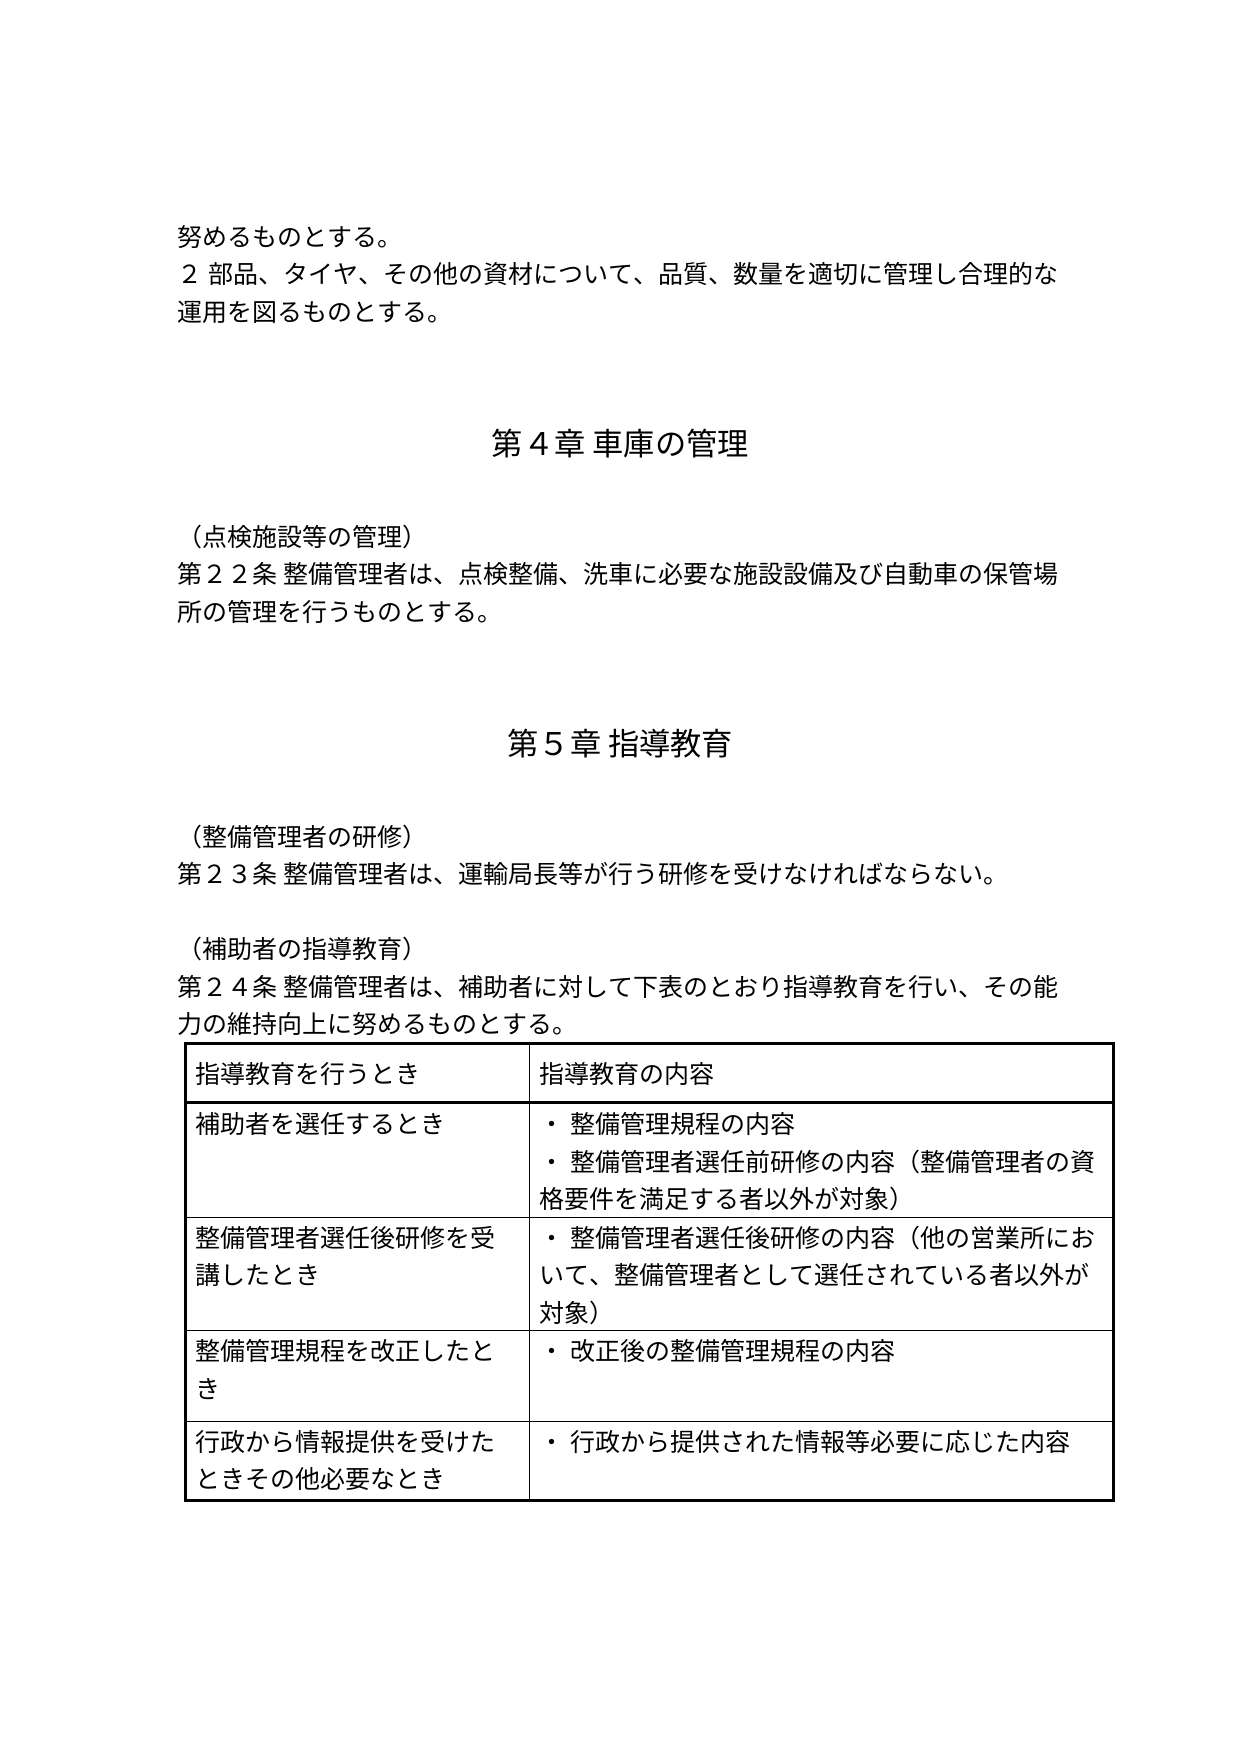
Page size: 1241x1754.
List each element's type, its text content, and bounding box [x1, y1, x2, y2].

table_cell ・ 整備管理規程の内容 ・ 整備管理者選任前研修の内容（整備管理者の資格要件を満足する者以外が対象） [530, 1104, 1112, 1217]
table_header 指導教育の内容 [530, 1045, 1112, 1101]
table_header 指導教育を行うとき [187, 1045, 529, 1101]
text （補助者の指導教育） [177, 929, 1063, 967]
text 第２４条 整備管理者は、補助者に対して下表のとおり指導教育を行い、その能力の維持向上に努めるものとする。 [177, 967, 1063, 1042]
text （整備管理者の研修） [177, 817, 1063, 854]
text 第４章 車庫の管理 [177, 404, 1063, 479]
table_cell ・ 整備管理者選任後研修の内容（他の営業所において、整備管理者として選任されている者以外が対象） [530, 1218, 1112, 1330]
text 第５章 指導教育 [177, 704, 1063, 779]
text 第２３条 整備管理者は、運輸局長等が行う研修を受けなければならない。 [177, 854, 1063, 892]
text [177, 217, 1063, 254]
table_cell 整備管理規程を改正したとき [187, 1331, 529, 1421]
text 第２２条 整備管理者は、点検整備、洗車に必要な施設設備及び自動車の保管場所の管理を行うものとする。 [177, 554, 1063, 629]
table_cell 行政から情報提供を受けたときその他必要なとき [187, 1422, 529, 1499]
text ２ 部品、タイヤ、その他の資材について、品質、数量を適切に管理し合理的な運用を図るものとする。 [177, 254, 1063, 329]
table_cell ・ 改正後の整備管理規程の内容 [530, 1331, 1112, 1421]
text （点検施設等の管理） [177, 517, 1063, 554]
table_cell 補助者を選任するとき [187, 1104, 529, 1217]
table_cell 整備管理者選任後研修を受講したとき [187, 1218, 529, 1330]
table_cell ・ 行政から提供された情報等必要に応じた内容 [530, 1422, 1112, 1499]
